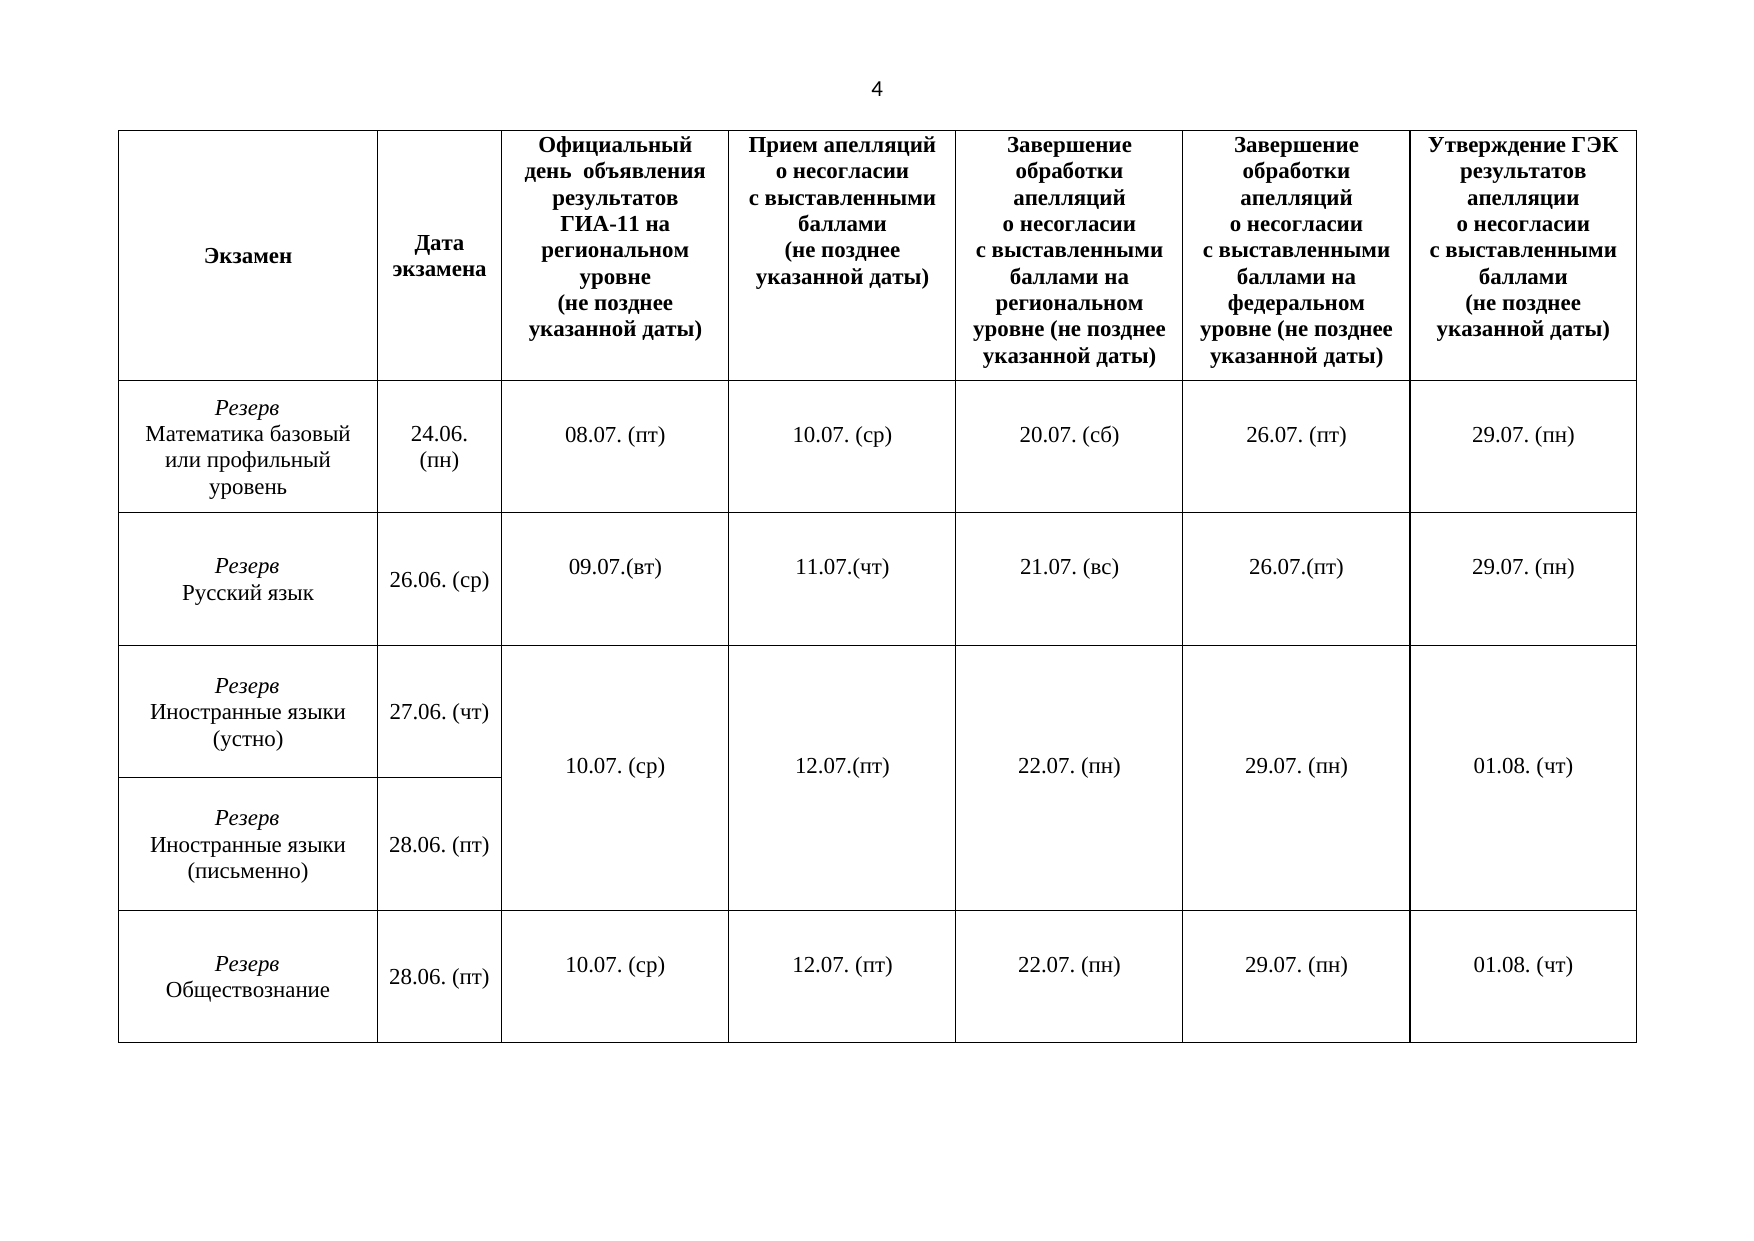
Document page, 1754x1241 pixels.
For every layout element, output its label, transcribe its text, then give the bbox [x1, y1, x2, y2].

table_cell 29.07. (пн) [1411, 513, 1636, 645]
table_cell Резерв Русский язык [119, 513, 377, 645]
table_header Экзамен [119, 131, 377, 380]
table_cell 10.07. (ср) [502, 911, 728, 1042]
table_cell 12.07.(пт) [729, 646, 955, 909]
table_cell 22.07. (пн) [956, 646, 1182, 909]
table_cell 08.07. (пт) [502, 381, 728, 512]
table_cell 22.07. (пн) [956, 911, 1182, 1042]
table_cell 12.07. (пт) [729, 911, 955, 1042]
table_cell 10.07. (ср) [502, 646, 728, 909]
table_cell 29.07. (пн) [1411, 381, 1636, 512]
table_header Завершение обработки апелляций о несогласии с выставленными баллами на региональном уровне (не позднее указанной даты) [956, 131, 1182, 380]
table_cell 28.06. (пт) [378, 778, 501, 909]
table_cell Резерв Обществознание [119, 911, 377, 1042]
table_header Официальный день объявления результатов ГИА-11 на региональном уровне (не позднее указанной даты) [502, 131, 728, 380]
table_cell 24.06. (пн) [378, 381, 501, 512]
table_cell 20.07. (сб) [956, 381, 1182, 512]
table_cell Резерв Иностранные языки (устно) [119, 646, 377, 777]
table_cell Резерв Иностранные языки (письменно) [119, 778, 377, 909]
table_header Прием апелляций о несогласии с выставленными баллами (не позднее указанной даты) [729, 131, 955, 380]
table_header Утверждение ГЭК результатов апелляции о несогласии с выставленными баллами (не позднее указанной даты) [1411, 131, 1636, 380]
table_cell 29.07. (пн) [1183, 646, 1409, 909]
table_cell 28.06. (пт) [378, 911, 501, 1042]
table_cell 11.07.(чт) [729, 513, 955, 645]
table_cell 09.07.(вт) [502, 513, 728, 645]
table_cell 10.07. (ср) [729, 381, 955, 512]
table_cell Резерв Математика базовый или профильный уровень [119, 381, 377, 512]
table_cell 21.07. (вс) [956, 513, 1182, 645]
table_cell 26.07. (пт) [1183, 381, 1409, 512]
table_cell 27.06. (чт) [378, 646, 501, 777]
table_cell 29.07. (пн) [1183, 911, 1409, 1042]
table_cell 01.08. (чт) [1411, 646, 1636, 909]
table_cell 26.06. (ср) [378, 513, 501, 645]
table_cell 01.08. (чт) [1411, 911, 1636, 1042]
table_cell 26.07.(пт) [1183, 513, 1409, 645]
table_header Завершение обработки апелляций о несогласии с выставленными баллами на федеральном уровне (не позднее указанной даты) [1183, 131, 1409, 380]
table_header Дата экзамена [378, 131, 501, 380]
